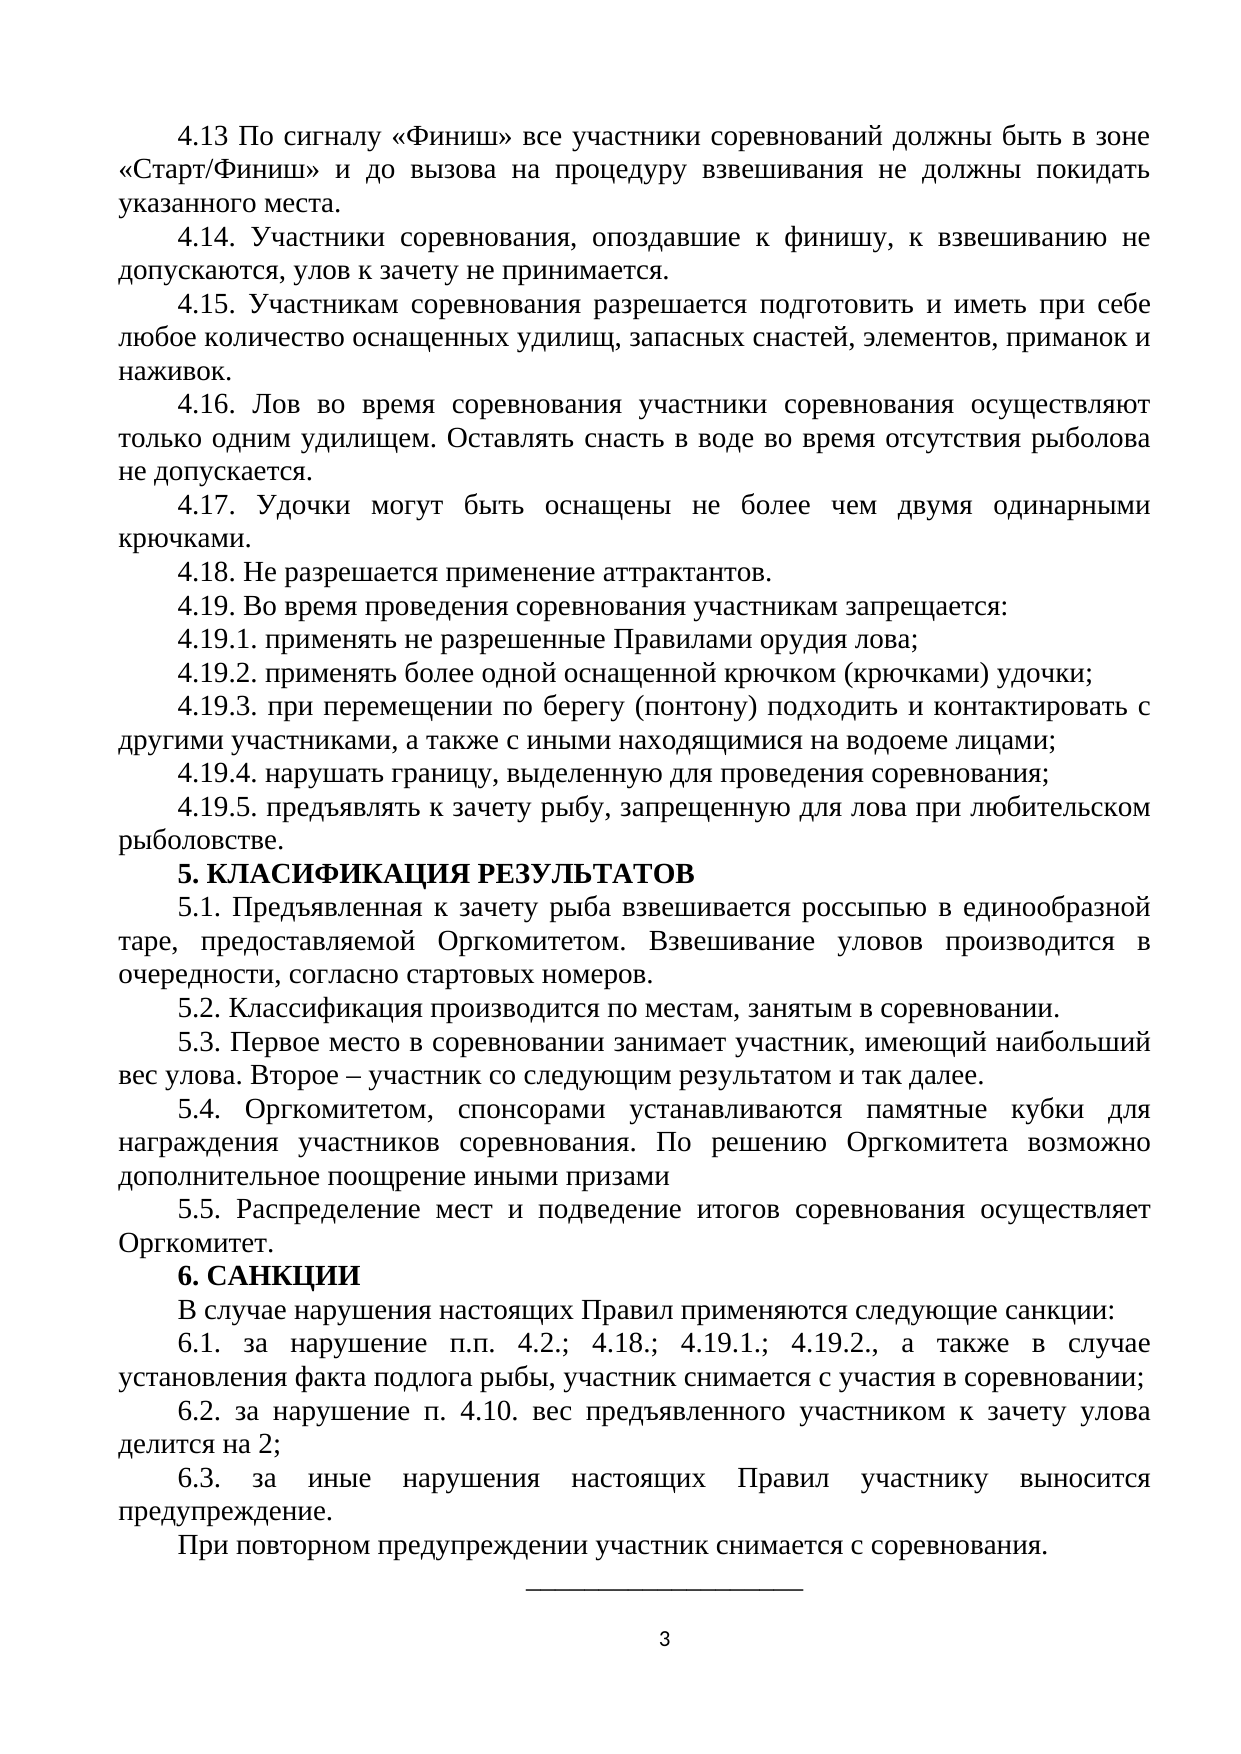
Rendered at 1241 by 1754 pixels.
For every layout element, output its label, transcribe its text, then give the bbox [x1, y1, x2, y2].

text 4.19. Во время проведения соревнования участникам запрещается: [118, 588, 1152, 621]
text 6.3. за иные нарушения настоящих Правил участнику выносится предупреждение. [118, 1460, 1152, 1527]
text 6. САНКЦИИ [118, 1258, 1152, 1292]
text 4.14. Участники соревнования, опоздавшие к финишу, к взвешиванию не допускаются, улов к зачету не принимается. [118, 219, 1152, 286]
text 4.19.2. применять более одной оснащенной крючком (крючками) удочки; [118, 655, 1152, 688]
text 5.3. Первое место в соревновании занимает участник, имеющий наибольший вес улова. Второе – участник со следующим результатом и так далее. [118, 1024, 1152, 1091]
text В случае нарушения настоящих Правил применяются следующие санкции: [118, 1292, 1152, 1326]
text 6.2. за нарушение п. 4.10. вес предъявленного участником к зачету улова делится на 2; [118, 1393, 1152, 1460]
text 4.18. Не разрешается применение аттрактантов. [118, 554, 1152, 588]
text 4.19.1. применять не разрешенные Правилами орудия лова; [118, 621, 1152, 655]
text 4.15. Участникам соревнования разрешается подготовить и иметь при себе любое количество оснащенных удилищ, запасных снастей, элементов, приманок и наживок. [118, 286, 1152, 386]
text 6.1. за нарушение п.п. 4.2.; 4.18.; 4.19.1.; 4.19.2., а также в случае установления факта подлога рыбы, участник снимается с участия в соревновании; [118, 1326, 1152, 1393]
text 5.5. Распределение мест и подведение итогов соревнования осуществляет Оргкомитет. [118, 1191, 1152, 1258]
text 4.17. Удочки могут быть оснащены не более чем двумя одинарными крючками. [118, 487, 1152, 554]
text ___________________ [118, 1560, 1152, 1594]
text 5.1. Предъявленная к зачету рыба взвешивается россыпью в единообразной таре, предоставляемой Оргкомитетом. Взвешивание уловов производится в очередности, согласно стартовых номеров. [118, 889, 1152, 990]
text 4.19.3. при перемещении по берегу (понтону) подходить и контактировать с другими участниками, а также с иными находящимися на водоеме лицами; [118, 688, 1152, 755]
text 5.4. Оргкомитетом, спонсорами устанавливаются памятные кубки для награждения участников соревнования. По решению Оргкомитета возможно дополнительное поощрение иными призами [118, 1091, 1152, 1191]
text При повторном предупреждении участник снимается с соревнования. [118, 1527, 1152, 1560]
text 4.19.5. предъявлять к зачету рыбу, запрещенную для лова при любительском рыболовстве. [118, 789, 1152, 856]
text 4.16. Лов во время соревнования участники соревнования осуществляют только одним удилищем. Оставлять снасть в воде во время отсутствия рыболова не допускается. [118, 386, 1152, 487]
text 4.13 По сигналу «Финиш» все участники соревнований должны быть в зоне «Старт/Финиш» и до вызова на процедуру взвешивания не должны покидать указанного места. [118, 118, 1152, 219]
text 4.19.4. нарушать границу, выделенную для проведения соревнования; [118, 755, 1152, 789]
text 5. КЛАСИФИКАЦИЯ РЕЗУЛЬТАТОВ [118, 856, 1152, 889]
text 5.2. Классификация производится по местам, занятым в соревновании. [118, 990, 1152, 1024]
